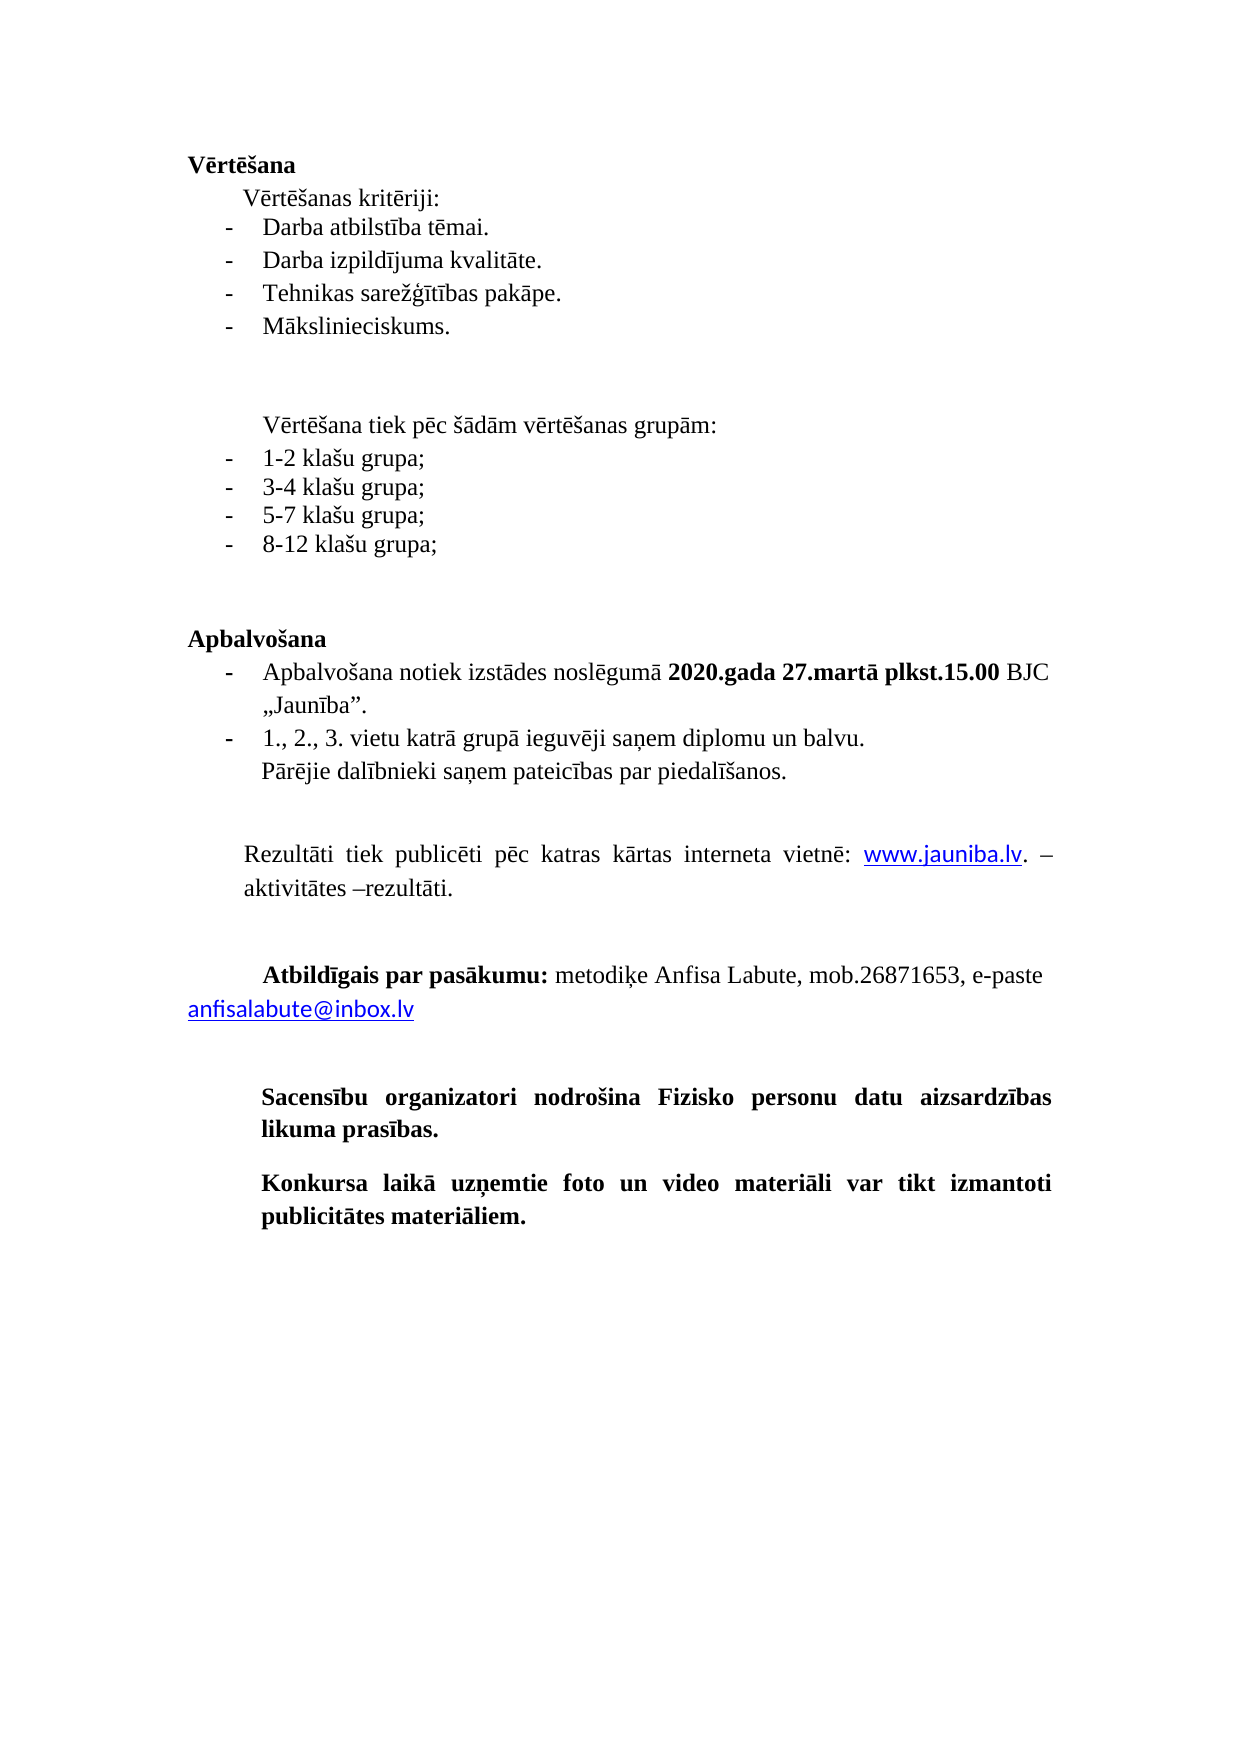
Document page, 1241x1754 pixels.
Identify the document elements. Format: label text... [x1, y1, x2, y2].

text Sacensību organizatori nodrošina Fizisko personu datu aizsardzības likuma prasības. [261, 1082, 1053, 1143]
text Konkursa laikā uzņemtie foto un video materiāli var tikt izmantoti publicitātes materiāliem. [261, 1168, 1053, 1230]
text Vērtēšana tiek pēc šādām vērtēšanas grupām: [262, 410, 1053, 439]
list Tehnikas sarežģītības pakāpe. [225, 278, 1053, 307]
text Apbalvošana [187, 624, 1053, 653]
list 1-2 klašu grupa; [225, 443, 1053, 472]
text Atbildīgais par pasākumu: metodiķe Anfisa Labute, mob.26871653, e-paste anfisalabute@inbox.lv [187, 960, 1053, 1024]
list Darba atbilstība tēmai. [225, 212, 1053, 241]
text Rezultāti tiek publicēti pēc katras kārtas interneta vietnē: www.jauniba.lv. –aktivitātes –rezultāti. [244, 839, 1053, 902]
text Vērtēšanas kritēriji: [242, 183, 1053, 212]
text Pārējie dalībnieki saņem pateicības par piedalīšanos. [225, 756, 1053, 785]
list 3-4 klašu grupa; [225, 472, 1053, 500]
list Mākslinieciskums. [225, 311, 1053, 339]
list 5-7 klašu grupa; [225, 500, 1053, 529]
list Apbalvošana notiek izstādes noslēgumā 2020.gada 27.martā plkst.15.00 BJC „Jaunība”. [225, 657, 1053, 719]
list 8-12 klašu grupa; [225, 529, 1053, 558]
list Darba izpildījuma kvalitāte. [225, 245, 1053, 273]
list 1., 2., 3. vietu katrā grupā ieguvēji saņem diplomu un balvu. [225, 723, 1053, 752]
text Vērtēšana [187, 150, 1053, 179]
